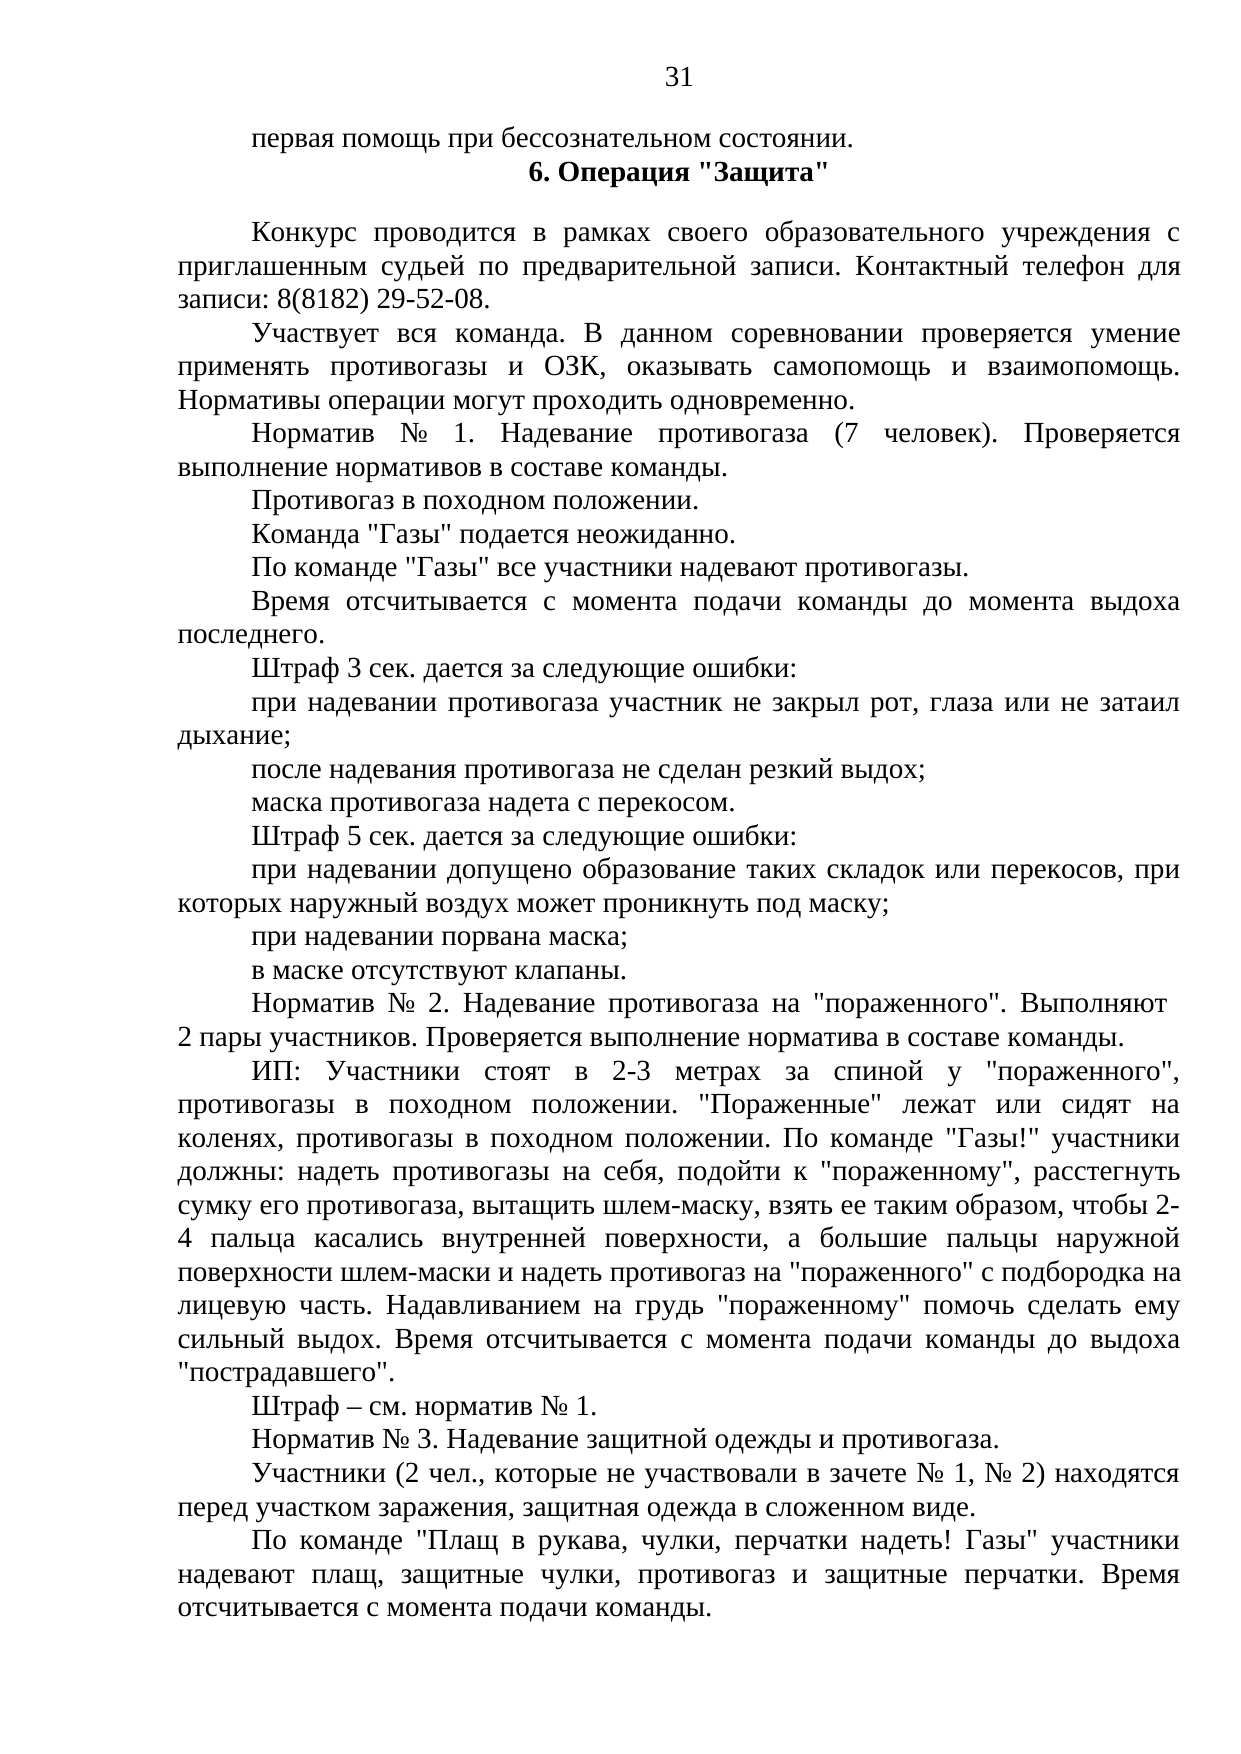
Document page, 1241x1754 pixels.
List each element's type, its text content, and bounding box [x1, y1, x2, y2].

text маска противогаза надета с перекосом. [177, 784, 1181, 818]
text Штраф – см. норматив № 1. [177, 1388, 1181, 1422]
text Противогаз в походном положении. [177, 482, 1181, 516]
text Норматив № 2. Надевание противогаза на "пораженного". Выполняют 2 пары участников. Проверяется выполнение норматива в составе команды. [177, 986, 1181, 1053]
text в маске отсутствуют клапаны. [177, 952, 1181, 986]
text Время отсчитывается с момента подачи команды до момента выдоха последнего. [177, 583, 1181, 650]
text Команда "Газы" подается неожиданно. [177, 516, 1181, 549]
text Участники (2 чел., которые не участвовали в зачете № 1, № 2) находятся перед участком заражения, защитная одежда в сложенном виде. [177, 1455, 1181, 1522]
text Норматив № 3. Надевание защитной одежды и противогаза. [177, 1422, 1181, 1455]
text Конкурс проводится в рамках своего образовательного учреждения с приглашенным судьей по предварительной записи. Контактный телефон для записи: 8(8182) 29-52-08. [177, 214, 1181, 315]
text Штраф 5 сек. дается за следующие ошибки: [177, 818, 1181, 851]
text Норматив № 1. Надевание противогаза (7 человек). Проверяется выполнение нормативов в составе команды. [177, 415, 1181, 482]
text первая помощь при бессознательном состоянии. [177, 121, 1181, 154]
text при надевании допущено образование таких складок или перекосов, при которых наружный воздух может проникнуть под маску; [177, 851, 1181, 918]
text при надевании противогаза участник не закрыл рот, глаза или не затаил дыхание; [177, 684, 1181, 751]
text По команде "Плащ в рукава, чулки, перчатки надеть! Газы" участники надевают плащ, защитные чулки, противогаз и защитные перчатки. Время отсчитывается с момента подачи команды. [177, 1522, 1181, 1623]
text Участвует вся команда. В данном соревновании проверяется умение применять противогазы и ОЗК, оказывать самопомощь и взаимопомощь. Нормативы операции могут проходить одновременно. [177, 315, 1181, 415]
text при надевании порвана маска; [177, 918, 1181, 952]
text 6. Операция "Защита" [177, 154, 1181, 188]
text По команде "Газы" все участники надевают противогазы. [177, 549, 1181, 583]
text Штраф 3 сек. дается за следующие ошибки: [177, 650, 1181, 684]
text после надевания противогаза не сделан резкий выдох; [177, 751, 1181, 784]
text ИП: Участники стоят в 2-3 метрах за спиной у "пораженного", противогазы в походном положении. "Пораженные" лежат или сидят на коленях, противогазы в походном положении. По команде "Газы!" участники должны: надеть противогазы на себя, подойти к "пораженному", расстегнуть сумку его противогаза, вытащить шлем-маску, взять ее таким образом, чтобы 2-4 пальца касались внутренней поверхности, а большие пальцы наружной поверхности шлем-маски и надеть противогаз на "пораженного" с подбородка на лицевую часть. Надавливанием на грудь "пораженному" помочь сделать ему сильный выдох. Время отсчитывается с момента подачи команды до выдоха "пострадавшего". [177, 1053, 1181, 1388]
